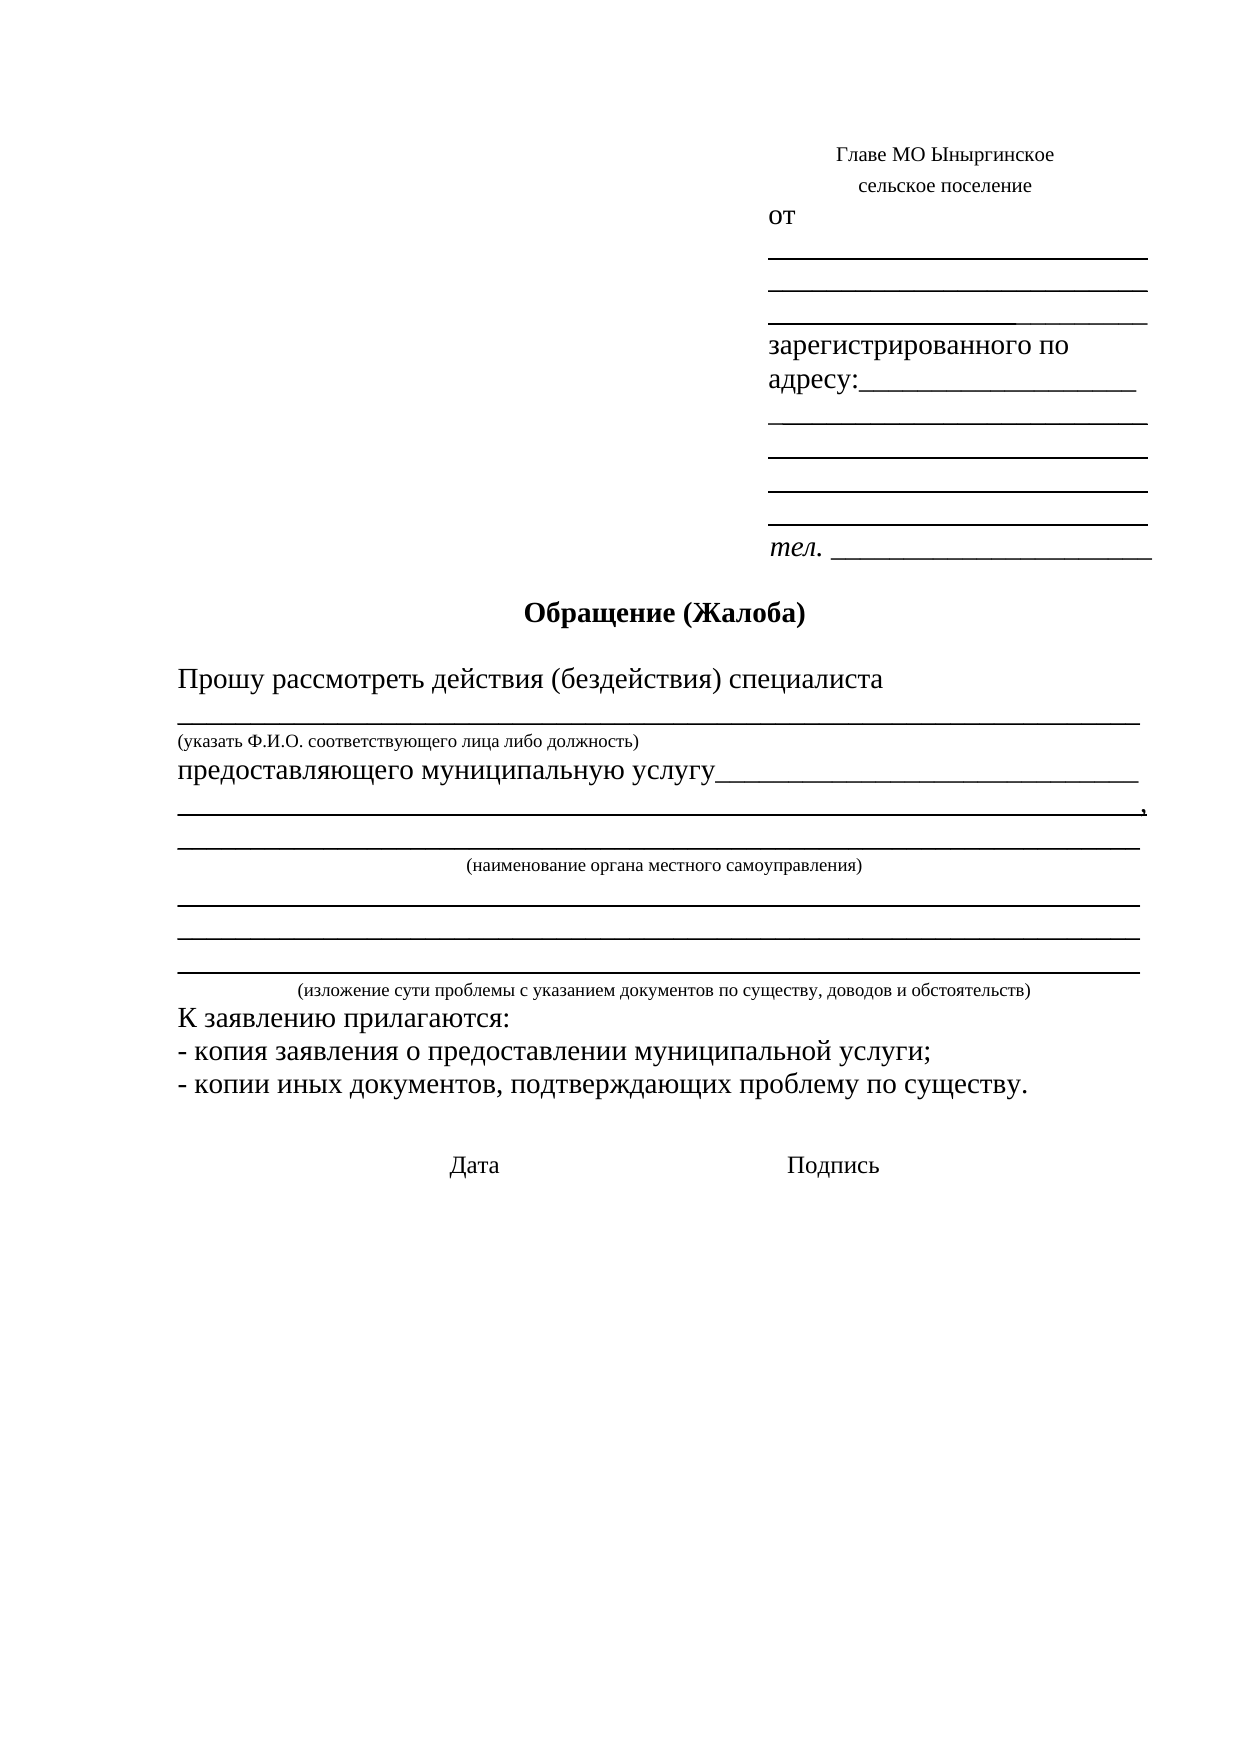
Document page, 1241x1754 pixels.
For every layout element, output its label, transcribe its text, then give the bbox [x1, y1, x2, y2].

text (наименование органа местного самоуправления) [177, 853, 1152, 877]
text - копии иных документов, подтверждающих проблему по существу. [177, 1067, 1152, 1101]
text тел. ______________________ [177, 529, 1152, 563]
text (указать Ф.И.О. соответствующего лица либо должность) [177, 728, 1152, 752]
text от ______________________________________________________________________________ [768, 198, 1152, 328]
text __________________________ [768, 496, 1152, 529]
text - копия заявления о предоставлении муниципальной услуги; [177, 1033, 1152, 1067]
text __________________________________________________________________ [177, 695, 1152, 728]
text предоставляющего муниципальную услугу_____________________________ [177, 752, 1152, 786]
text __________________________________________________________________ [177, 910, 1152, 944]
text Дата Подпись [177, 1150, 1152, 1178]
text Главе МО Ыныргинское [738, 142, 1152, 166]
text К заявлению прилагаются: [177, 1001, 1152, 1033]
text сельское поселение [738, 166, 1152, 198]
text Обращение (Жалоба) [177, 596, 1152, 629]
text __________________________________________________________________ [177, 819, 1152, 853]
text __________________________________________________________________, [177, 786, 1152, 819]
text зарегистрированного по адресу:_________________________________________________________________________________________________ [768, 328, 1152, 496]
text __________________________________________________________________ [177, 944, 1152, 977]
text (изложение сути проблемы с указанием документов по существу, доводов и обстоятельств) [177, 977, 1152, 1001]
text __________________________________________________________________ [177, 877, 1152, 910]
text Прошу рассмотреть действия (бездействия) специалиста [177, 663, 1152, 695]
